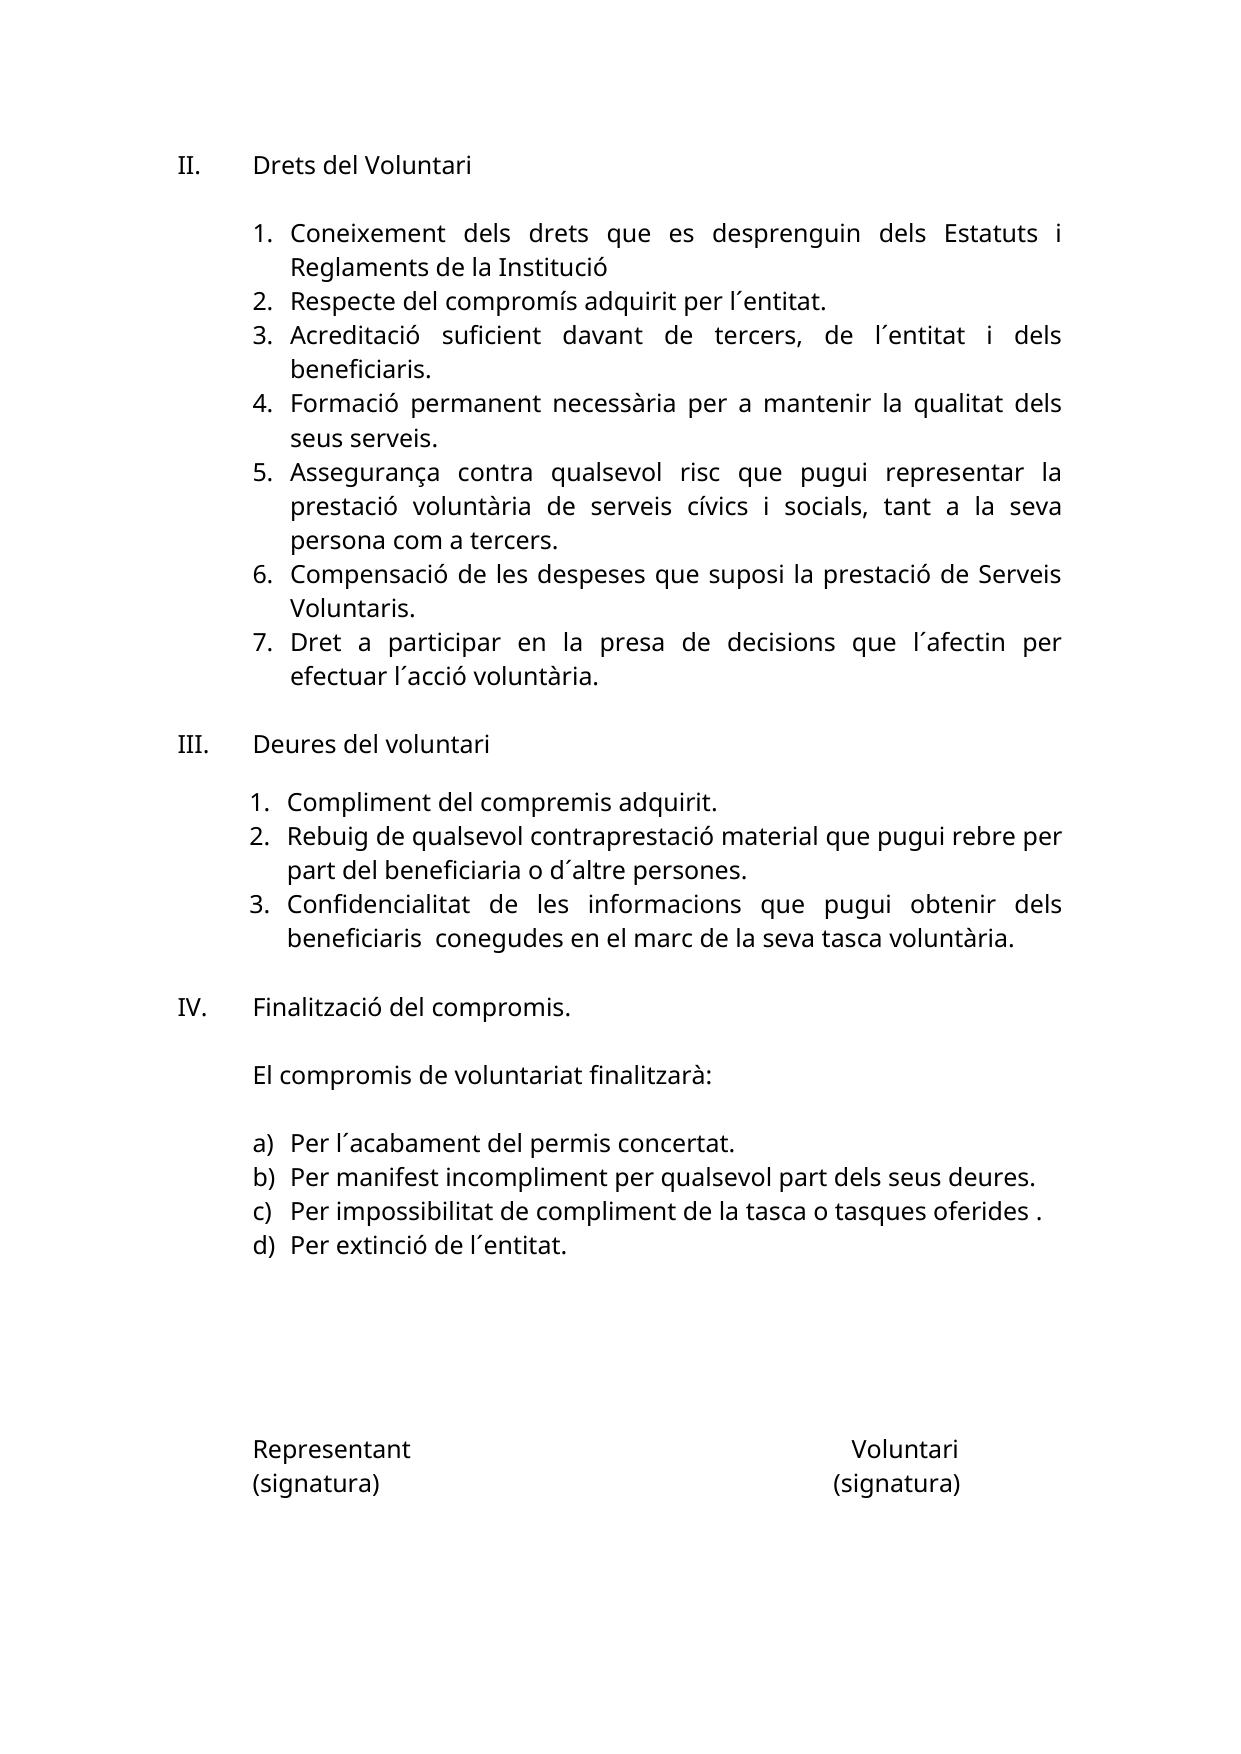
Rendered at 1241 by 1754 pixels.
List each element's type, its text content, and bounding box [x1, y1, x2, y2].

list Coneixement dels drets que es desprenguin dels Estatuts i Reglaments de la Institució [252, 216, 1063, 284]
list Finalització del compromis. [177, 989, 1063, 1023]
list Confidencialitat de les informacions que pugui obtenir dels beneficiaris conegudes en el marc de la seva tasca voluntària. [249, 887, 1063, 955]
list Compensació de les despeses que suposi la prestació de Serveis Voluntaris. [252, 556, 1063, 624]
text (signatura) (signatura) [252, 1466, 1063, 1500]
text El compromis de voluntariat finalitzarà: [252, 1057, 1063, 1091]
list Deures del voluntari [177, 727, 1063, 761]
list Assegurança contra qualsevol risc que pugui representar la prestació voluntària de serveis cívics i socials, tant a la seva persona com a tercers. [252, 454, 1063, 556]
list Per manifest incompliment per qualsevol part dels seus deures. [252, 1159, 1063, 1194]
text Representant Voluntari [252, 1432, 1063, 1466]
list Per impossibilitat de compliment de la tasca o tasques oferides . [252, 1194, 1063, 1228]
list Dret a participar en la presa de decisions que l´afectin per efectuar l´acció voluntària. [252, 624, 1063, 693]
list Respecte del compromís adquirit per l´entitat. [252, 284, 1063, 318]
list Per l´acabament del permis concertat. [252, 1126, 1063, 1159]
list Drets del Voluntari [177, 148, 1063, 182]
list Acreditació suficient davant de tercers, de l´entitat i dels beneficiaris. [252, 318, 1063, 386]
list Rebuig de qualsevol contraprestació material que pugui rebre per part del beneficiaria o d´altre persones. [249, 819, 1063, 887]
list Formació permanent necessària per a mantenir la qualitat dels seus serveis. [252, 386, 1063, 454]
list Compliment del compremis adquirit. [249, 785, 1063, 819]
list Per extinció de l´entitat. [252, 1228, 1063, 1262]
